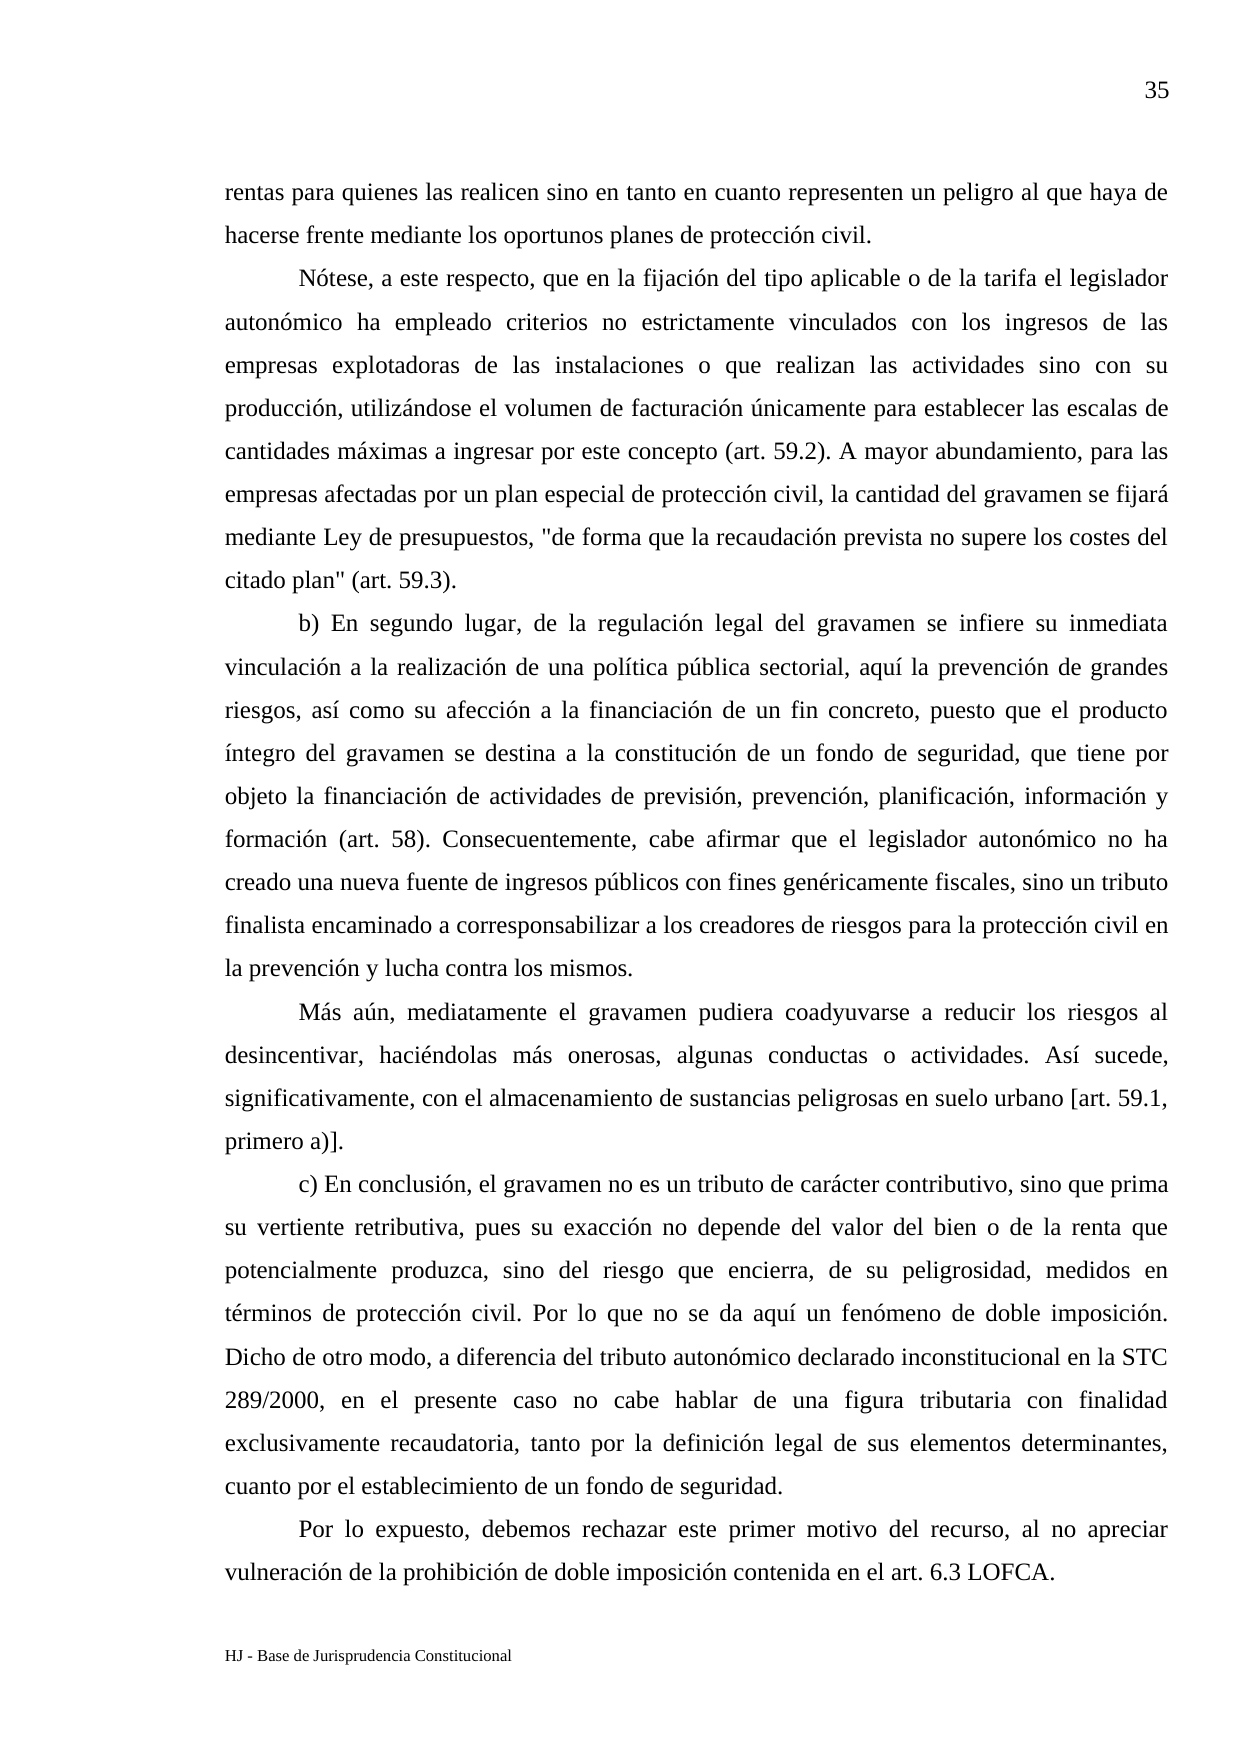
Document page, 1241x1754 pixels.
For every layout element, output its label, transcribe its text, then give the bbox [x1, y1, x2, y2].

text Nótese, a este respecto, que en la fijación del tipo aplicable o de la tarifa el legislador autonómico ha empleado criterios no estrictamente vinculados con los ingresos de las empresas explotadoras de las instalaciones o que realizan las actividades sino con su producción, utilizándose el volumen de facturación únicamente para establecer las escalas de cantidades máximas a ingresar por este concepto (art. 59.2). A mayor abundamiento, para las empresas afectadas por un plan especial de protección civil, la cantidad del gravamen se fijará mediante Ley de presupuestos, "de forma que la recaudación prevista no supere los costes del citado plan" (art. 59.3). [224, 263, 1169, 594]
text b) En segundo lugar, de la regulación legal del gravamen se infiere su inmediata vinculación a la realización de una política pública sectorial, aquí la prevención de grandes riesgos, así como su afección a la financiación de un fin concreto, puesto que el producto íntegro del gravamen se destina a la constitución de un fondo de seguridad, que tiene por objeto la financiación de actividades de previsión, prevención, planificación, información y formación (art. 58). Consecuentemente, cabe afirmar que el legislador autonómico no ha creado una nueva fuente de ingresos públicos con fines genéricamente fiscales, sino un tributo finalista encaminado a corresponsabilizar a los creadores de riesgos para la protección civil en la prevención y lucha contra los mismos. [224, 608, 1169, 982]
text c) En conclusión, el gravamen no es un tributo de carácter contributivo, sino que prima su vertiente retributiva, pues su exacción no depende del valor del bien o de la renta que potencialmente produzca, sino del riesgo que encierra, de su peligrosidad, medidos en términos de protección civil. Por lo que no se da aquí un fenómeno de doble imposición. Dicho de otro modo, a diferencia del tributo autonómico declarado inconstitucional en la STC 289/2000, en el presente caso no cabe hablar de una figura tributaria con finalidad exclusivamente recaudatoria, tanto por la definición legal de sus elementos determinantes, cuanto por el establecimiento de un fondo de seguridad. [224, 1169, 1169, 1500]
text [224, 177, 1169, 249]
text Por lo expuesto, debemos rechazar este primer motivo del recurso, al no apreciar vulneración de la prohibición de doble imposición contenida en el art. 6.3 LOFCA. [224, 1514, 1169, 1586]
text Más aún, mediatamente el gravamen pudiera coadyuvarse a reducir los riesgos al desincentivar, haciéndolas más onerosas, algunas conductas o actividades. Así sucede, significativamente, con el almacenamiento de sustancias peligrosas en suelo urbano [art. 59.1, primero a)]. [224, 997, 1169, 1155]
